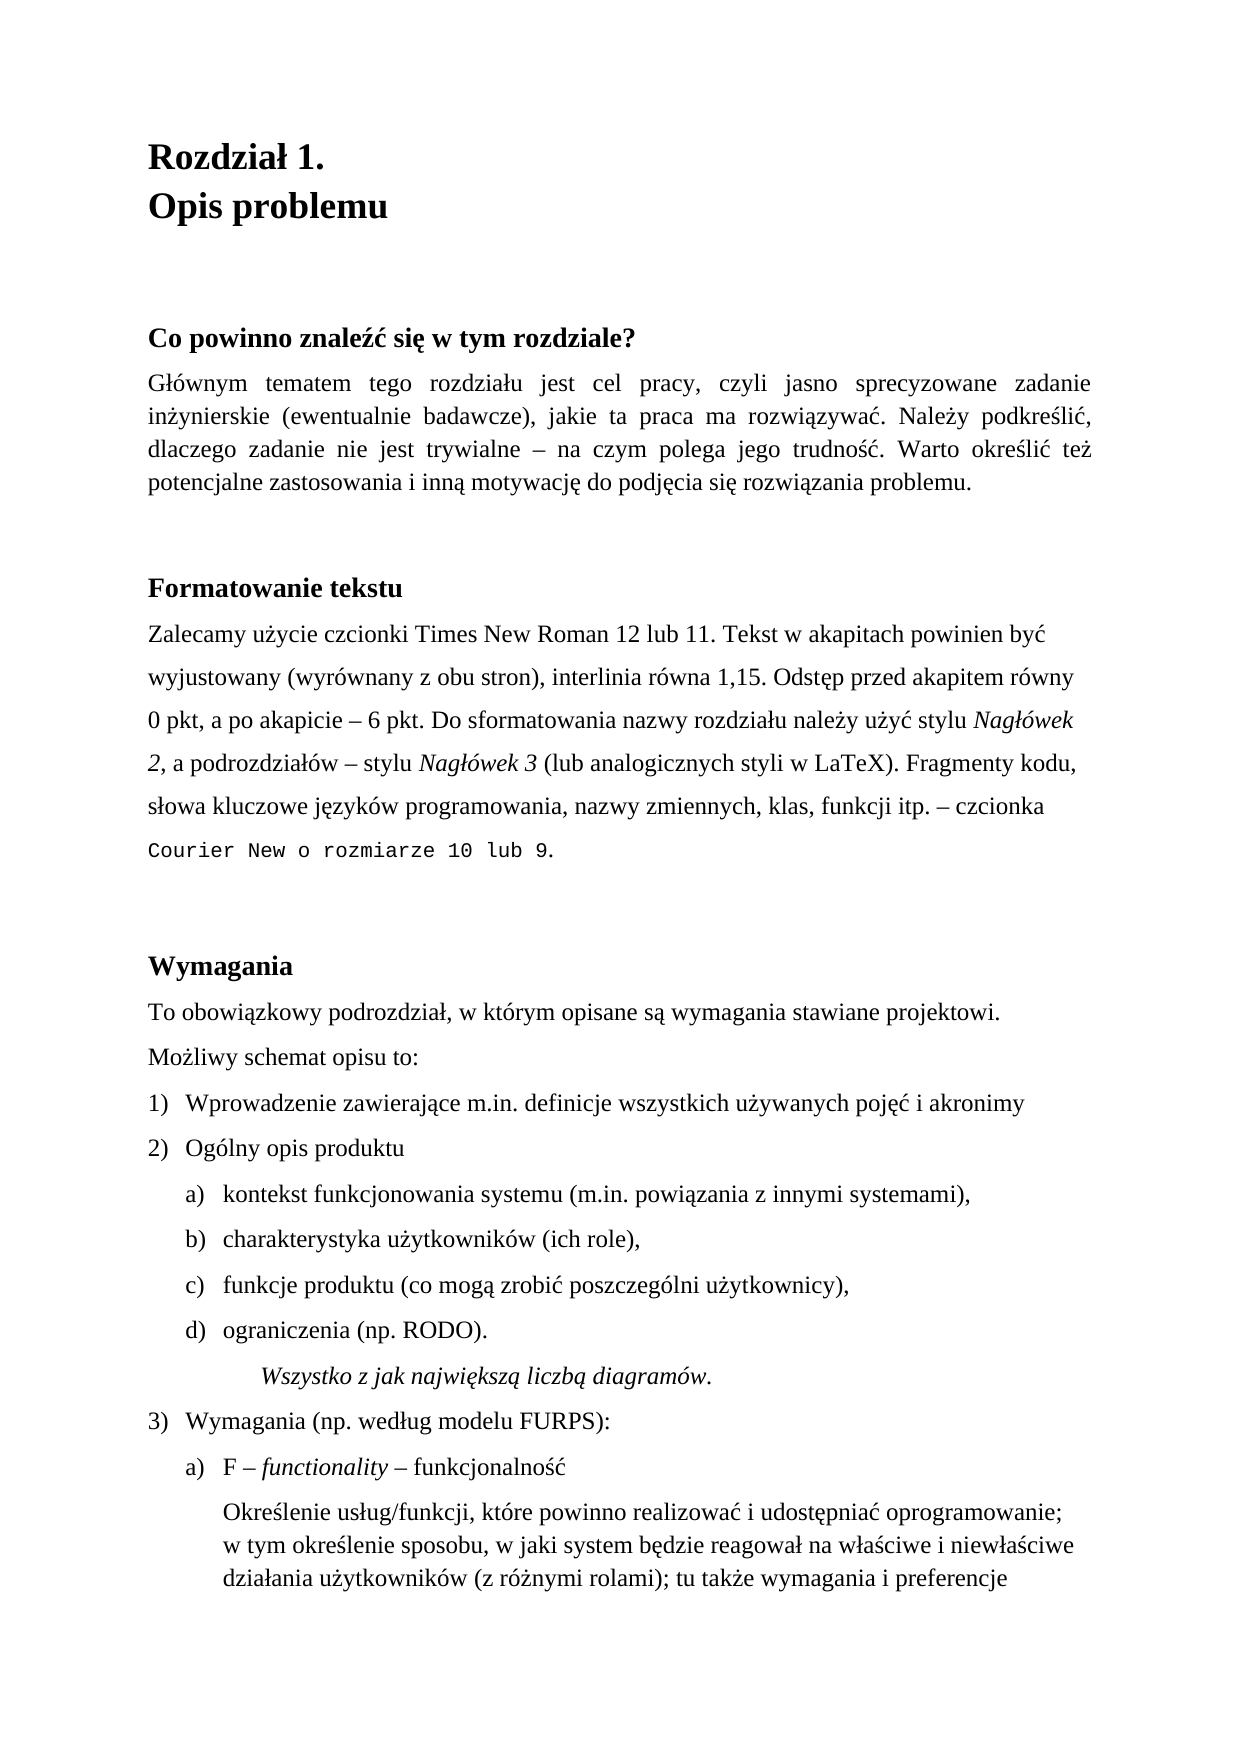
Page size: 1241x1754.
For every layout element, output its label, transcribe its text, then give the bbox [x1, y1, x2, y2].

list Ogólny opis produktu [148, 1133, 1092, 1162]
text Możliwy schemat opisu to: [148, 1042, 1092, 1071]
subtitle Wymagania [148, 949, 1092, 982]
text Zalecamy użycie czcionki Times New Roman 12 lub 11. Tekst w akapitach powinien być wyjustowany (wyrównany z obu stron), interlinia równa 1,15. Odstęp przed akapitem równy 0 pkt, a po akapicie – 6 pkt. Do sformatowania nazwy rozdziału należy użyć stylu Nagłówek 2, a podrozdziałów – stylu Nagłówek 3 (lub analogicznych styli w LaTeX). Fragmenty kodu, słowa kluczowe języków programowania, nazwy zmiennych, klas, funkcji itp. – czcionka Courier New o rozmiarze 10 lub 9. [148, 619, 1092, 864]
text Wszystko z jak największą liczbą diagramów. [260, 1361, 1092, 1390]
list Wymagania (np. według modelu FURPS): [148, 1406, 1092, 1435]
list charakterystyka użytkowników (ich role), [185, 1224, 1092, 1253]
list ograniczenia (np. RODO). [185, 1315, 1092, 1344]
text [223, 1497, 1092, 1592]
list F – functionality – funkcjonalność [185, 1452, 1092, 1481]
list Wprowadzenie zawierające m.in. definicje wszystkich używanych pojęć i akronimy [148, 1088, 1092, 1117]
list kontekst funkcjonowania systemu (m.in. powiązania z innymi systemami), [185, 1179, 1092, 1208]
subtitle Rozdział 1. Opis problemu [148, 134, 1092, 227]
subtitle Co powinno znaleźć się w tym rozdziale? [148, 321, 1092, 353]
subtitle Formatowanie tekstu [148, 571, 1092, 603]
text Głównym tematem tego rozdziału jest cel pracy, czyli jasno sprecyzowane zadanie inżynierskie (ewentualnie badawcze), jakie ta praca ma rozwiązywać. Należy podkreślić, dlaczego zadanie nie jest trywialne – na czym polega jego trudność. Warto określić też potencjalne zastosowania i inną motywację do podjęcia się rozwiązania problemu. [148, 368, 1092, 496]
list funkcje produktu (co mogą zrobić poszczególni użytkownicy), [185, 1270, 1092, 1299]
text To obowiązkowy podrozdział, w którym opisane są wymagania stawiane projektowi. [148, 997, 1092, 1026]
